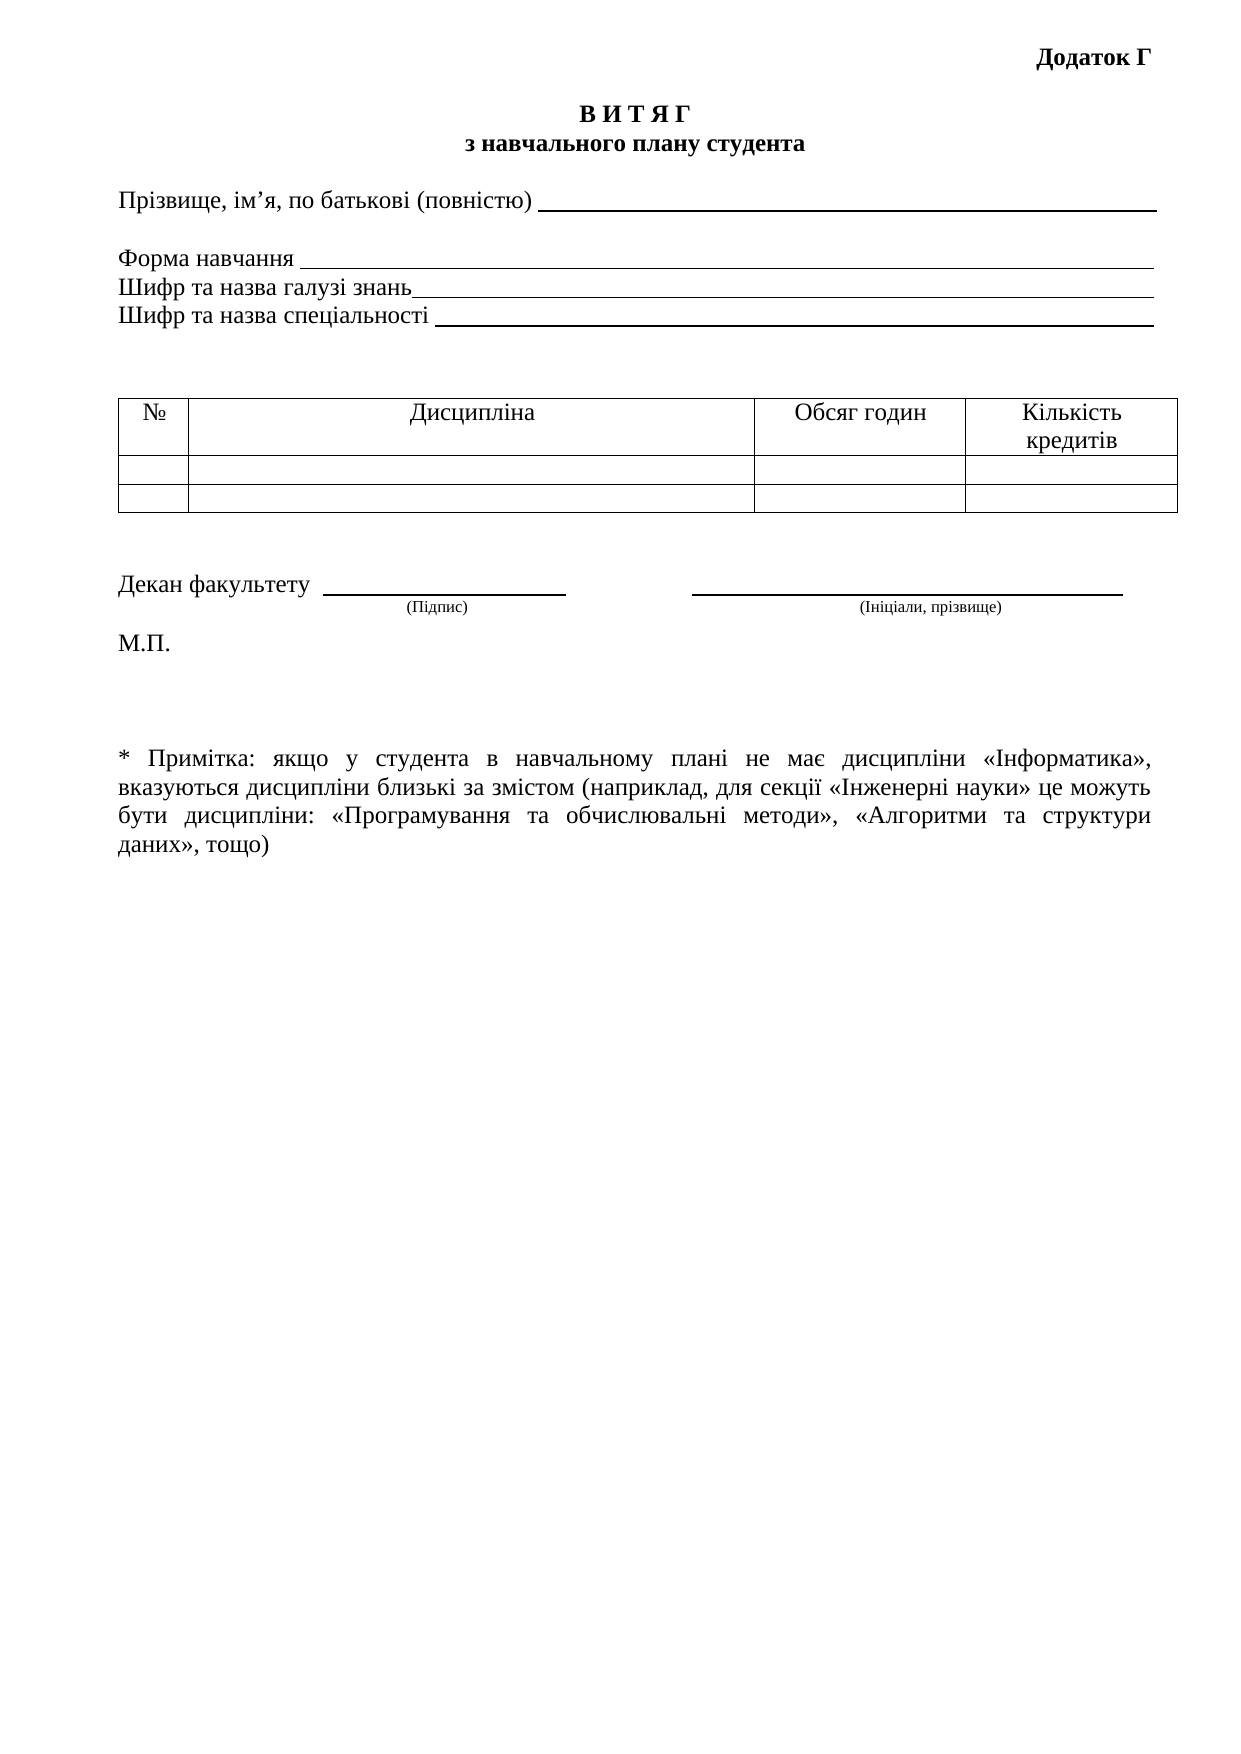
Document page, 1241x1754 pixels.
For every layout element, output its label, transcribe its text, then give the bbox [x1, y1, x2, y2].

table_cell [966, 456, 1177, 483]
table_cell [189, 456, 754, 483]
table_cell [119, 485, 188, 512]
text Форма навчання Шифр та назва галузі знань Шифр та назва спеціальності [118, 243, 1157, 329]
text В И Т Я Г [210, 99, 1060, 128]
table_header Дисципліна [189, 399, 754, 455]
table_cell [966, 485, 1177, 512]
table_cell [755, 485, 965, 512]
table_header Кількість кредитів [966, 399, 1177, 455]
table_header Обсяг годин [755, 399, 965, 455]
text Прізвище, ім’я, по батькові (повністю) [102, 185, 1172, 214]
table_cell [755, 456, 965, 483]
text Декан факультету [118, 570, 1190, 598]
text (Підпис) (Ініціали, прізвище) [406, 598, 1190, 616]
table_header № [119, 399, 188, 455]
table_cell [189, 485, 754, 512]
subtitle Додаток Г [102, 42, 1152, 71]
text з навчального плану студента [210, 128, 1060, 157]
text * Примітка: якщо у студента в навчальному плані не має дисципліни «Інформатика», вказуються дисципліни близькі за змістом (наприклад, для секції «Інженерні науки» це можуть бути дисципліни: «Програмування та обчислювальні методи», «Алгоритми та структури даних», тощо) [118, 743, 1152, 858]
text М.П. [118, 628, 1190, 657]
table_cell [119, 456, 188, 483]
